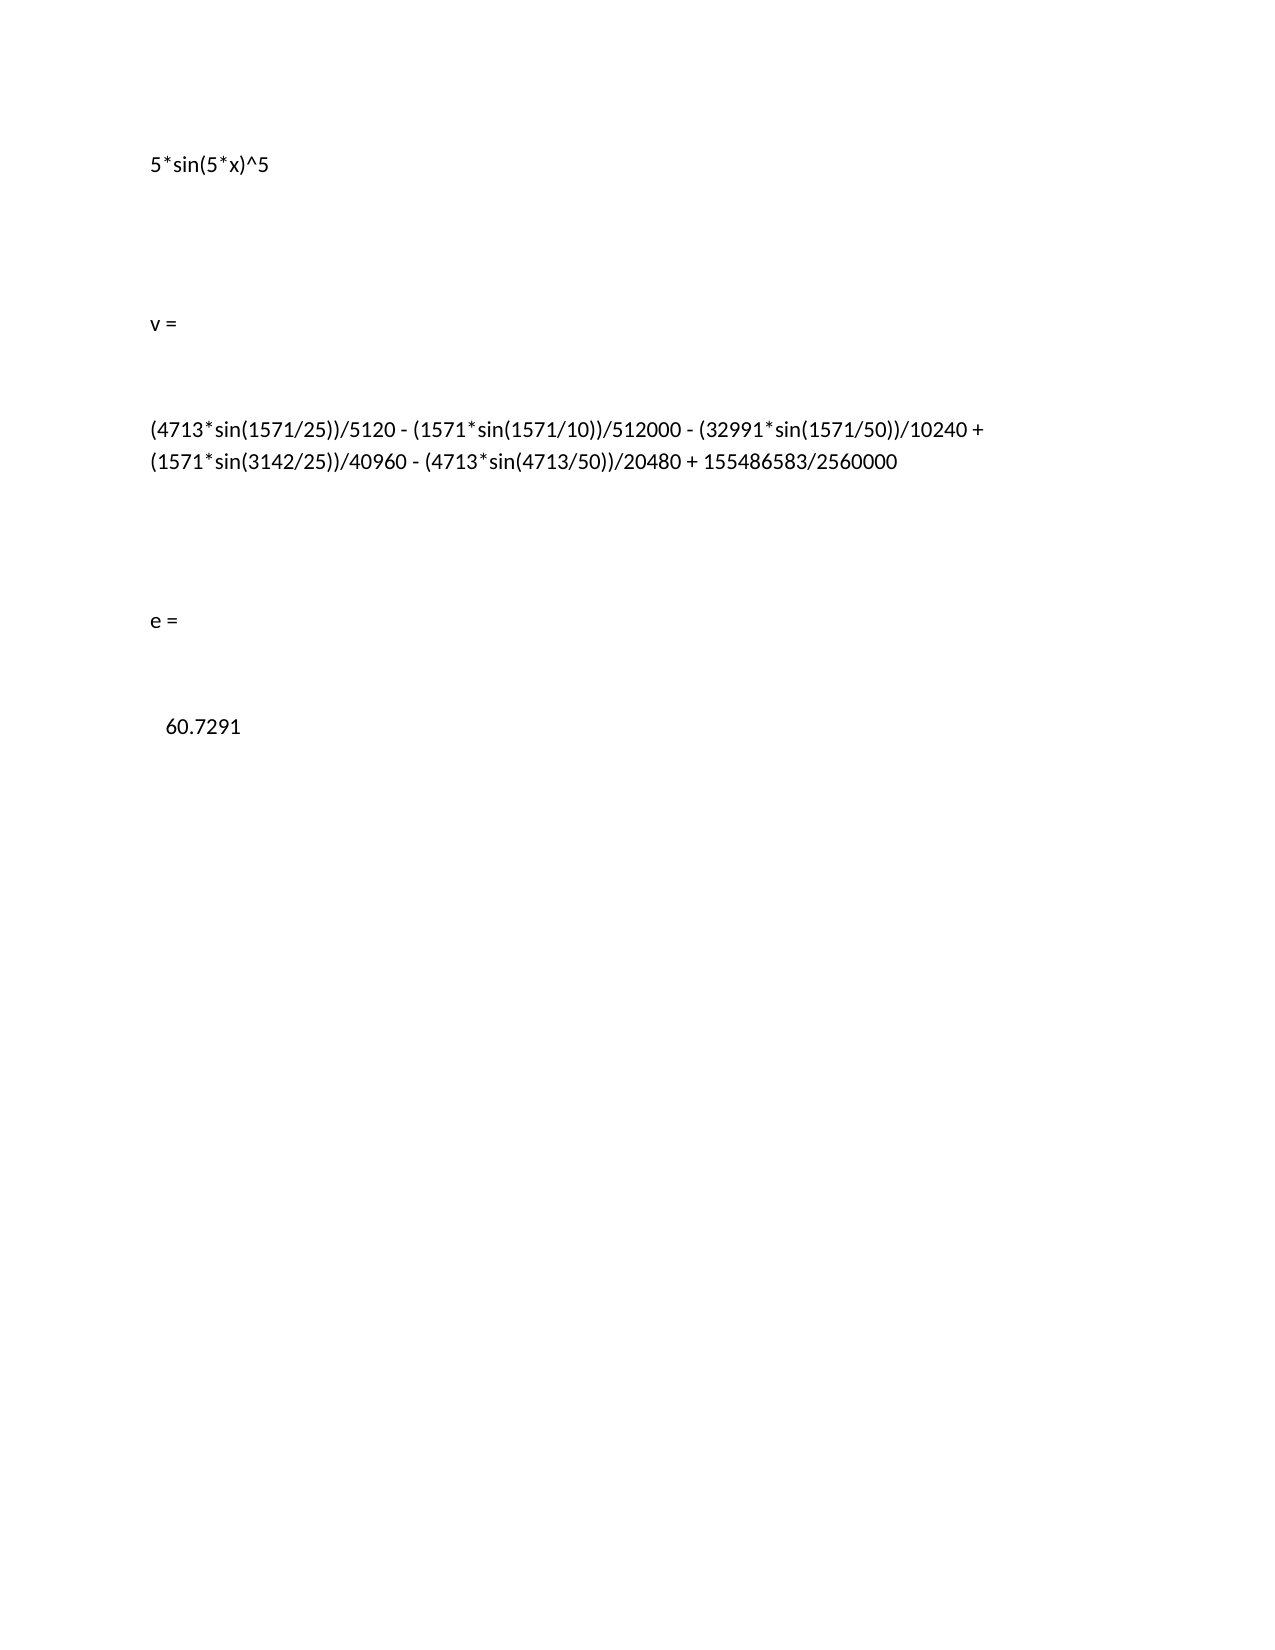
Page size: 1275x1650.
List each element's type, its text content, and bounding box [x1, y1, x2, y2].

text v = [150, 309, 1125, 337]
text e = [150, 606, 1125, 634]
text (4713*sin(1571/25))/5120 - (1571*sin(1571/10))/512000 - (32991*sin(1571/50))/10240 + (1571*sin(3142/25))/40960 - (4713*sin(4713/50))/20480 + 155486583/2560000 [150, 415, 1125, 475]
text 5*sin(5*x)^5 [150, 150, 1125, 178]
text 60.7291 [150, 712, 1125, 740]
